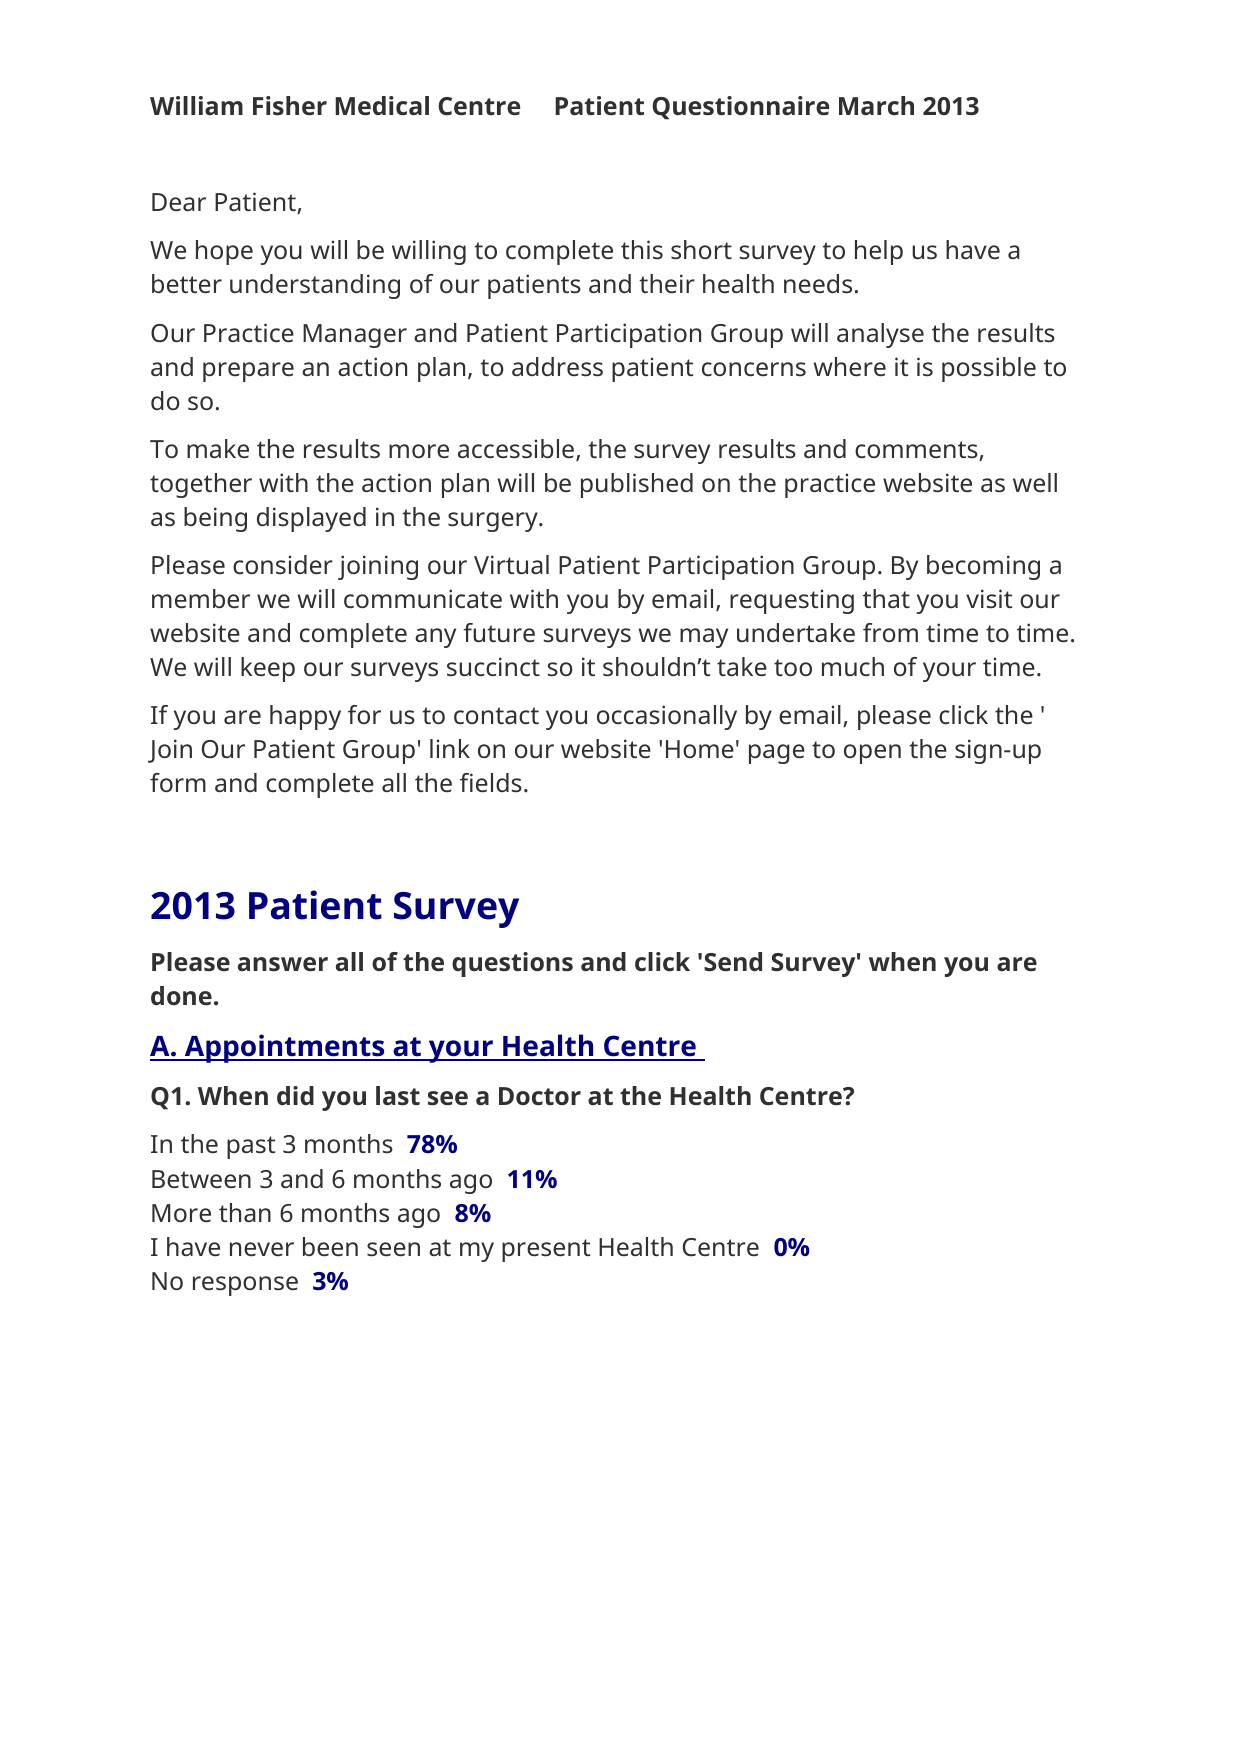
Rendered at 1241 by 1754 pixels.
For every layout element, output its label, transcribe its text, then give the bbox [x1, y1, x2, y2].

text No response 3% [150, 1263, 1090, 1297]
text Dear Patient, [150, 185, 1090, 219]
text A. Appointments at your Health Centre [150, 1027, 1090, 1065]
text Between 3 and 6 months ago 11% [150, 1161, 1090, 1195]
text In the past 3 months 78% [150, 1127, 1090, 1161]
text To make the results more accessible, the survey results and comments, together with the action plan will be published on the practice website as well as being displayed in the surgery. [150, 431, 1090, 534]
text Please answer all of the questions and click 'Send Survey' when you are done. [150, 944, 1090, 1013]
text More than 6 months ago 8% [150, 1195, 1090, 1229]
text 2013 Patient Survey [150, 879, 1090, 930]
text Q1. When did you last see a Doctor at the Health Centre? [150, 1079, 1090, 1113]
text William Fisher Medical Centre Patient Questionnaire March 2013 [150, 89, 1090, 123]
text I have never been seen at my present Health Centre 0% [150, 1229, 1090, 1263]
text Our Practice Manager and Patient Participation Group will analyse the results and prepare an action plan, to address patient concerns where it is possible to do so. [150, 315, 1090, 417]
text Please consider joining our Virtual Patient Participation Group. By becoming a member we will communicate with you by email, requesting that you visit our website and complete any future surveys we may undertake from time to time. We will keep our surveys succinct so it shouldn’t take too much of your time. [150, 548, 1090, 684]
text If you are happy for us to contact you occasionally by email, please click the ' Join Our Patient Group' link on our website 'Home' page to open the sign-up form and complete all the fields. [150, 698, 1090, 800]
text We hope you will be willing to complete this short survey to help us have a better understanding of our patients and their health needs. [150, 233, 1090, 301]
